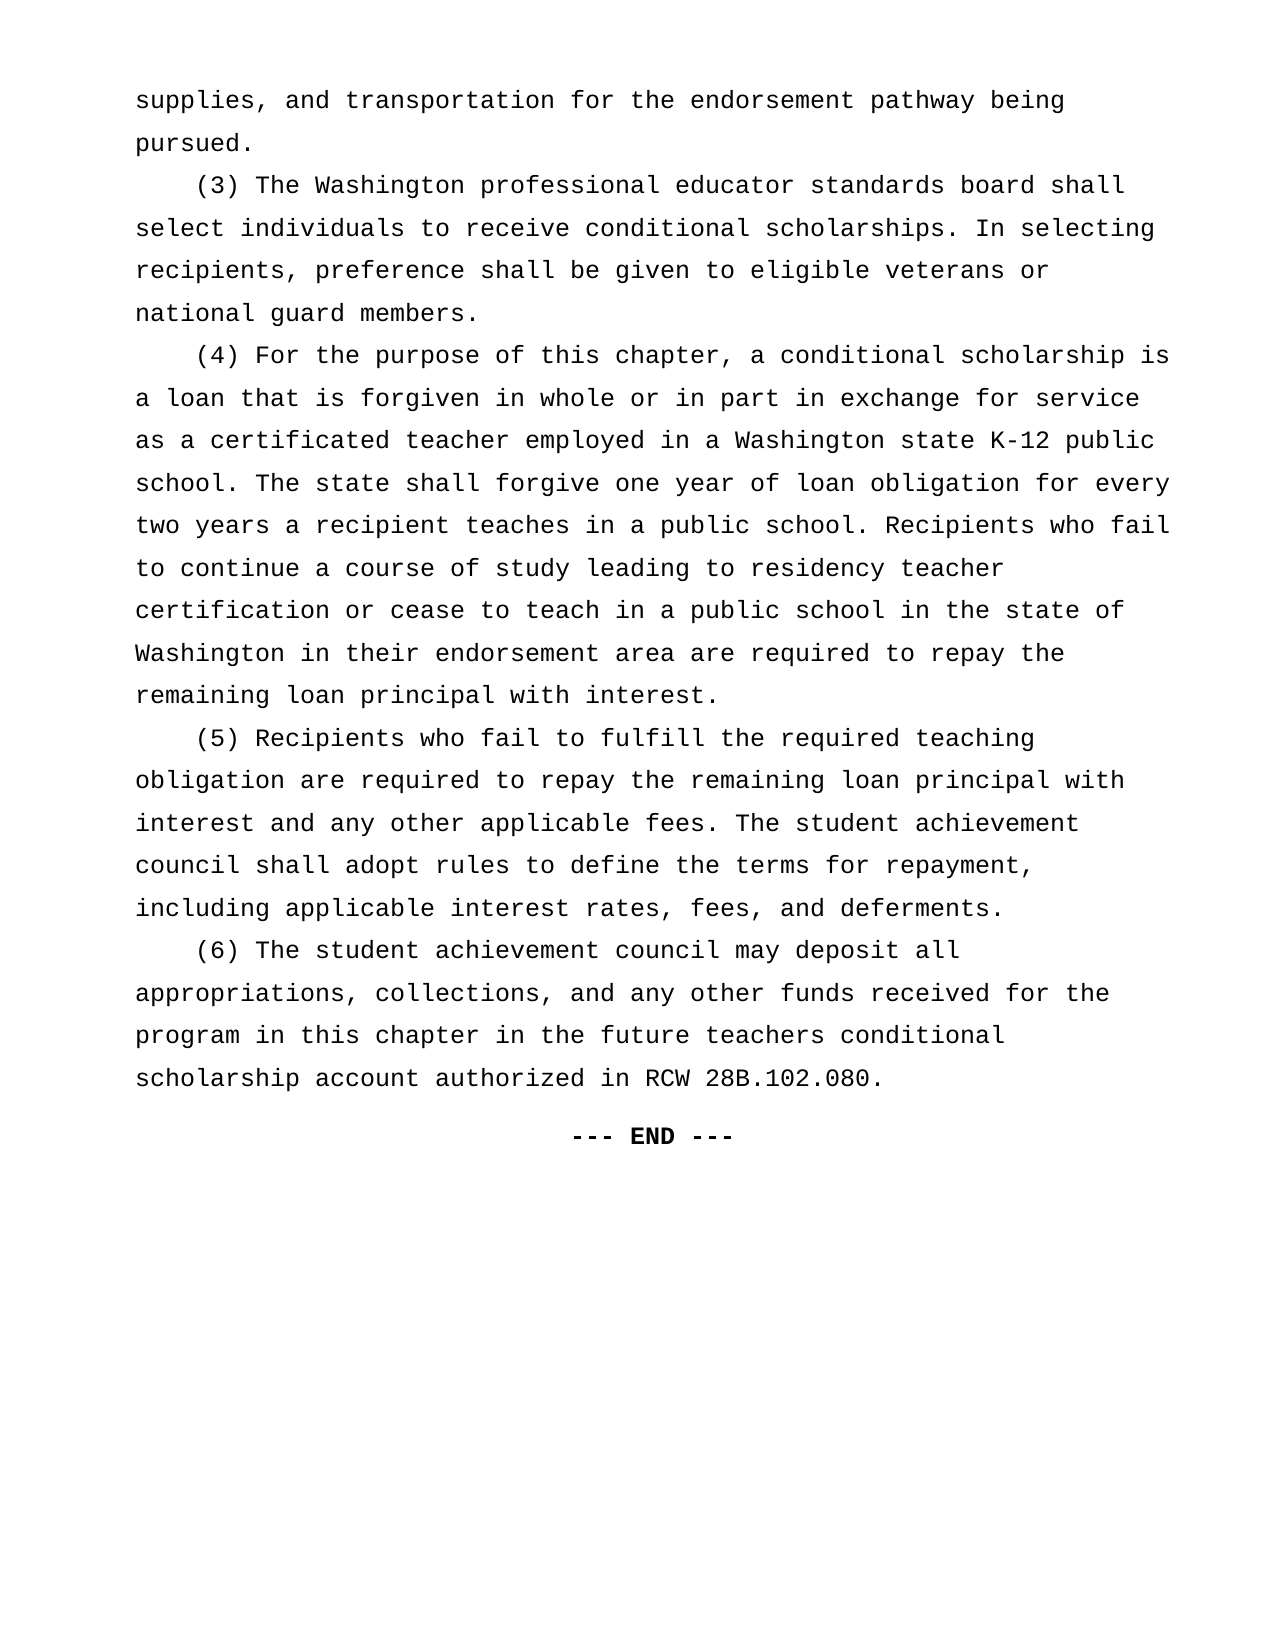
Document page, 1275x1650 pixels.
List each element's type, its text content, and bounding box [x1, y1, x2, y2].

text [135, 75, 1170, 160]
text (3) The Washington professional educator standards board shall select individuals to receive conditional scholarships. In selecting recipients, preference shall be given to eligible veterans or national guard members. [135, 160, 1170, 330]
text (5) Recipients who fail to fulfill the required teaching obligation are required to repay the remaining loan principal with interest and any other applicable fees. The student achievement council shall adopt rules to define the terms for repayment, including applicable interest rates, fees, and deferments. [135, 712, 1170, 925]
text (4) For the purpose of this chapter, a conditional scholarship is a loan that is forgiven in whole or in part in exchange for service as a certificated teacher employed in a Washington state K-12 public school. The state shall forgive one year of loan obligation for every two years a recipient teaches in a public school. Recipients who fail to continue a course of study leading to residency teacher certification or cease to teach in a public school in the state of Washington in their endorsement area are required to repay the remaining loan principal with interest. [135, 330, 1170, 712]
text --- END --- [135, 1123, 1170, 1152]
text (6) The student achievement council may deposit all appropriations, collections, and any other funds received for the program in this chapter in the future teachers conditional scholarship account authorized in RCW 28B.102.080. [135, 925, 1170, 1095]
